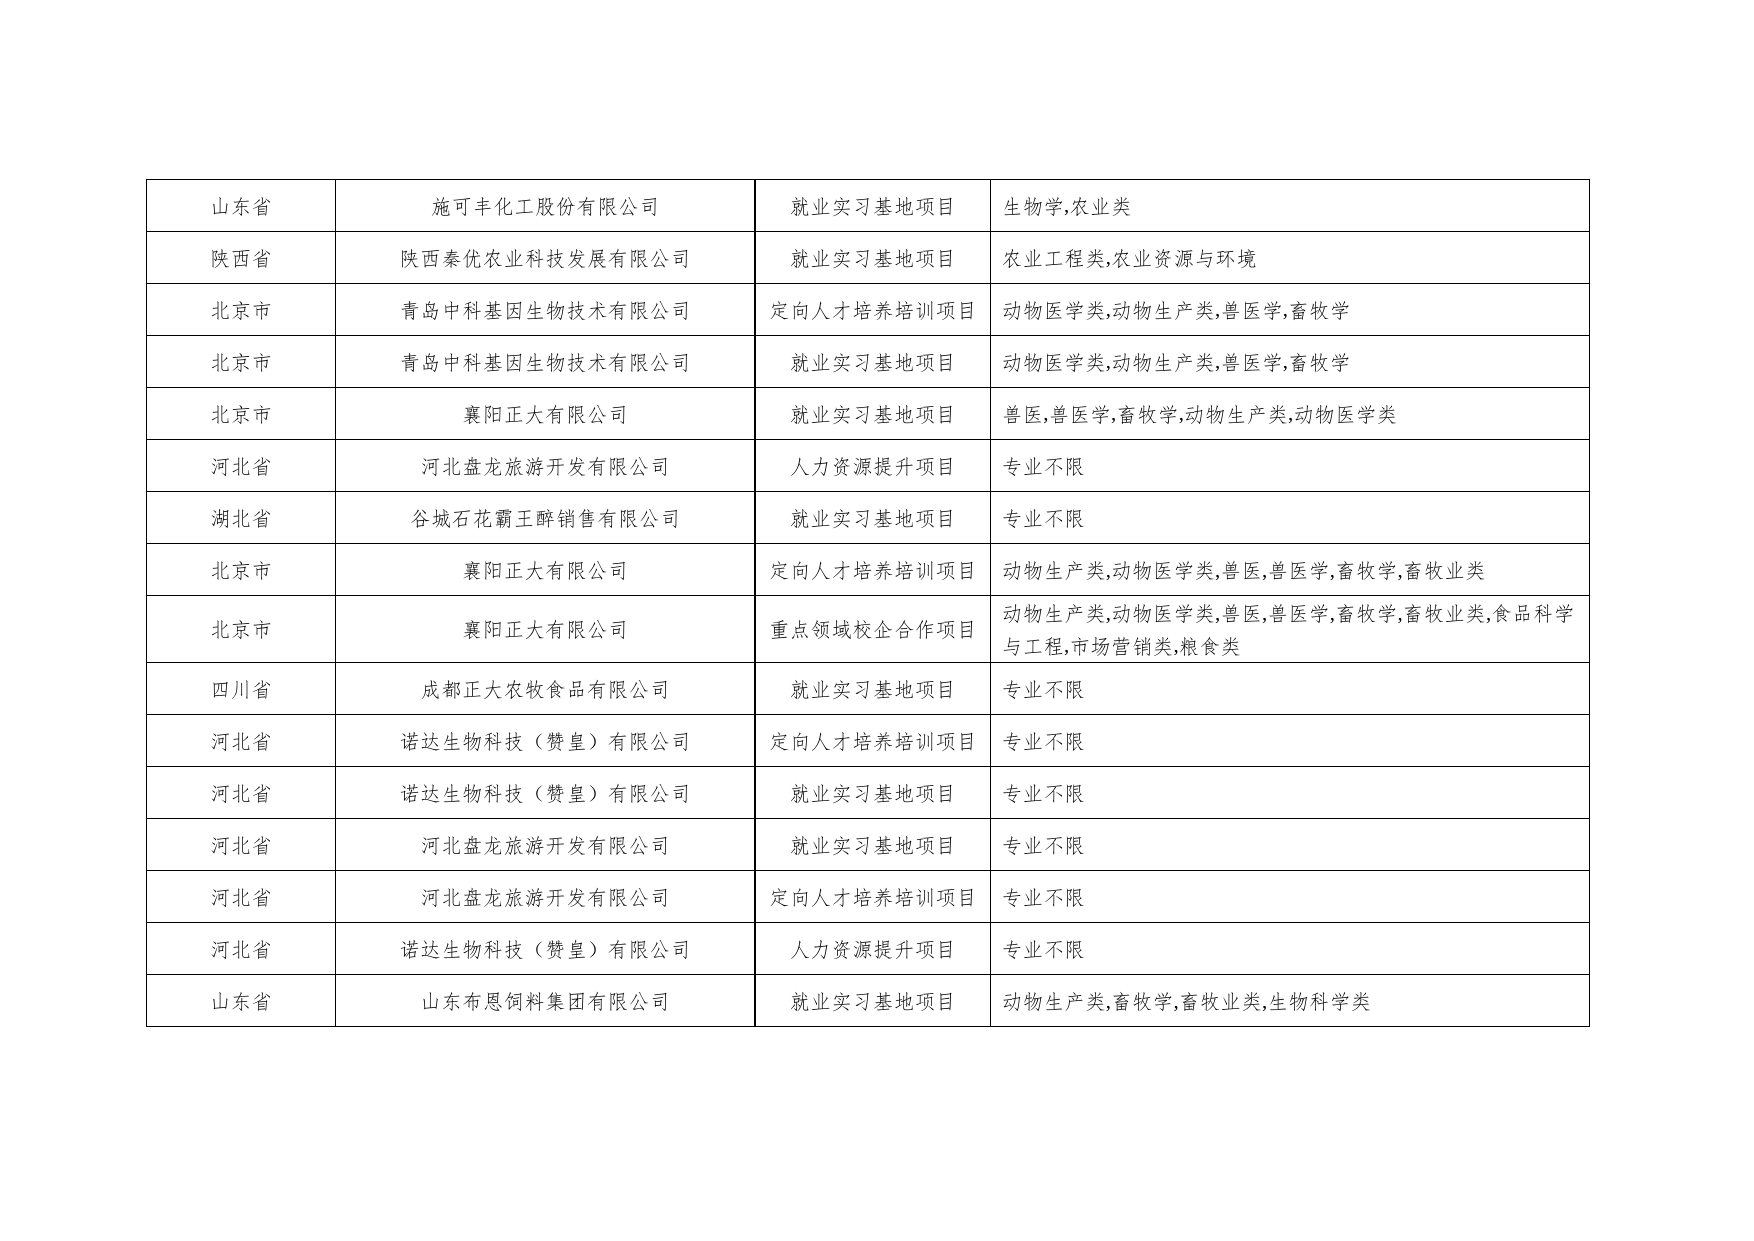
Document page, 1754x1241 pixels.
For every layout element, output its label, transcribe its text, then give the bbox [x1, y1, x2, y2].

table_cell 农业工程类,农业资源与环境 [991, 232, 1589, 283]
table_cell 专业不限 [991, 715, 1589, 766]
table_cell 生物学,农业类 [991, 180, 1589, 231]
table_cell 诺达生物科技（赞皇）有限公司 [336, 715, 754, 766]
table_cell 就业实习基地项目 [756, 975, 990, 1026]
table_cell 河北盘龙旅游开发有限公司 [336, 819, 754, 870]
table_cell 就业实习基地项目 [756, 819, 990, 870]
table_cell 人力资源提升项目 [756, 440, 990, 491]
table_cell 北京市 [147, 284, 335, 335]
table_cell 北京市 [147, 544, 335, 595]
table_cell 成都正大农牧食品有限公司 [336, 663, 754, 714]
table_cell 诺达生物科技（赞皇）有限公司 [336, 767, 754, 818]
table_cell 重点领域校企合作项目 [756, 596, 990, 662]
table_cell 河北省 [147, 715, 335, 766]
table_cell 河北省 [147, 767, 335, 818]
table_cell 诺达生物科技（赞皇）有限公司 [336, 923, 754, 974]
table_cell 河北盘龙旅游开发有限公司 [336, 871, 754, 922]
table_cell 动物生产类,动物医学类,兽医,兽医学,畜牧学,畜牧业类 [991, 544, 1589, 595]
table_cell 动物医学类,动物生产类,兽医学,畜牧学 [991, 284, 1589, 335]
table_cell 山东布恩饲料集团有限公司 [336, 975, 754, 1026]
table_cell 北京市 [147, 596, 335, 662]
table_cell 专业不限 [991, 663, 1589, 714]
table_cell 陕西省 [147, 232, 335, 283]
table_cell 就业实习基地项目 [756, 232, 990, 283]
table_cell 襄阳正大有限公司 [336, 388, 754, 439]
table_cell 河北省 [147, 819, 335, 870]
table_cell 人力资源提升项目 [756, 923, 990, 974]
table_cell 动物生产类,动物医学类,兽医,兽医学,畜牧学,畜牧业类,食品科学与工程,市场营销类,粮食类 [991, 596, 1589, 662]
table_cell 定向人才培养培训项目 [756, 284, 990, 335]
table_cell 北京市 [147, 336, 335, 387]
table_cell 谷城石花霸王醉销售有限公司 [336, 492, 754, 543]
table_cell 就业实习基地项目 [756, 492, 990, 543]
table_cell 施可丰化工股份有限公司 [336, 180, 754, 231]
table_cell 河北盘龙旅游开发有限公司 [336, 440, 754, 491]
table_cell 就业实习基地项目 [756, 663, 990, 714]
table_cell 陕西秦优农业科技发展有限公司 [336, 232, 754, 283]
table_cell 青岛中科基因生物技术有限公司 [336, 336, 754, 387]
table_cell 青岛中科基因生物技术有限公司 [336, 284, 754, 335]
table_cell 专业不限 [991, 923, 1589, 974]
table_cell 动物医学类,动物生产类,兽医学,畜牧学 [991, 336, 1589, 387]
table_cell 就业实习基地项目 [756, 388, 990, 439]
table_cell 四川省 [147, 663, 335, 714]
table_cell 就业实习基地项目 [756, 336, 990, 387]
table_cell 动物生产类,畜牧学,畜牧业类,生物科学类 [991, 975, 1589, 1026]
table_cell 河北省 [147, 871, 335, 922]
table_cell 专业不限 [991, 440, 1589, 491]
table_cell 河北省 [147, 440, 335, 491]
table_cell 山东省 [147, 975, 335, 1026]
table_cell 专业不限 [991, 819, 1589, 870]
table_cell 专业不限 [991, 492, 1589, 543]
table_cell 就业实习基地项目 [756, 767, 990, 818]
table_cell 定向人才培养培训项目 [756, 715, 990, 766]
table_cell 河北省 [147, 923, 335, 974]
table_cell 专业不限 [991, 767, 1589, 818]
table_cell 就业实习基地项目 [756, 180, 990, 231]
table_cell 襄阳正大有限公司 [336, 544, 754, 595]
table_cell 兽医,兽医学,畜牧学,动物生产类,动物医学类 [991, 388, 1589, 439]
table_cell 湖北省 [147, 492, 335, 543]
table_cell 襄阳正大有限公司 [336, 596, 754, 662]
table_cell 定向人才培养培训项目 [756, 871, 990, 922]
table_cell 专业不限 [991, 871, 1589, 922]
table_cell 山东省 [147, 180, 335, 231]
table_cell 北京市 [147, 388, 335, 439]
table_cell 定向人才培养培训项目 [756, 544, 990, 595]
